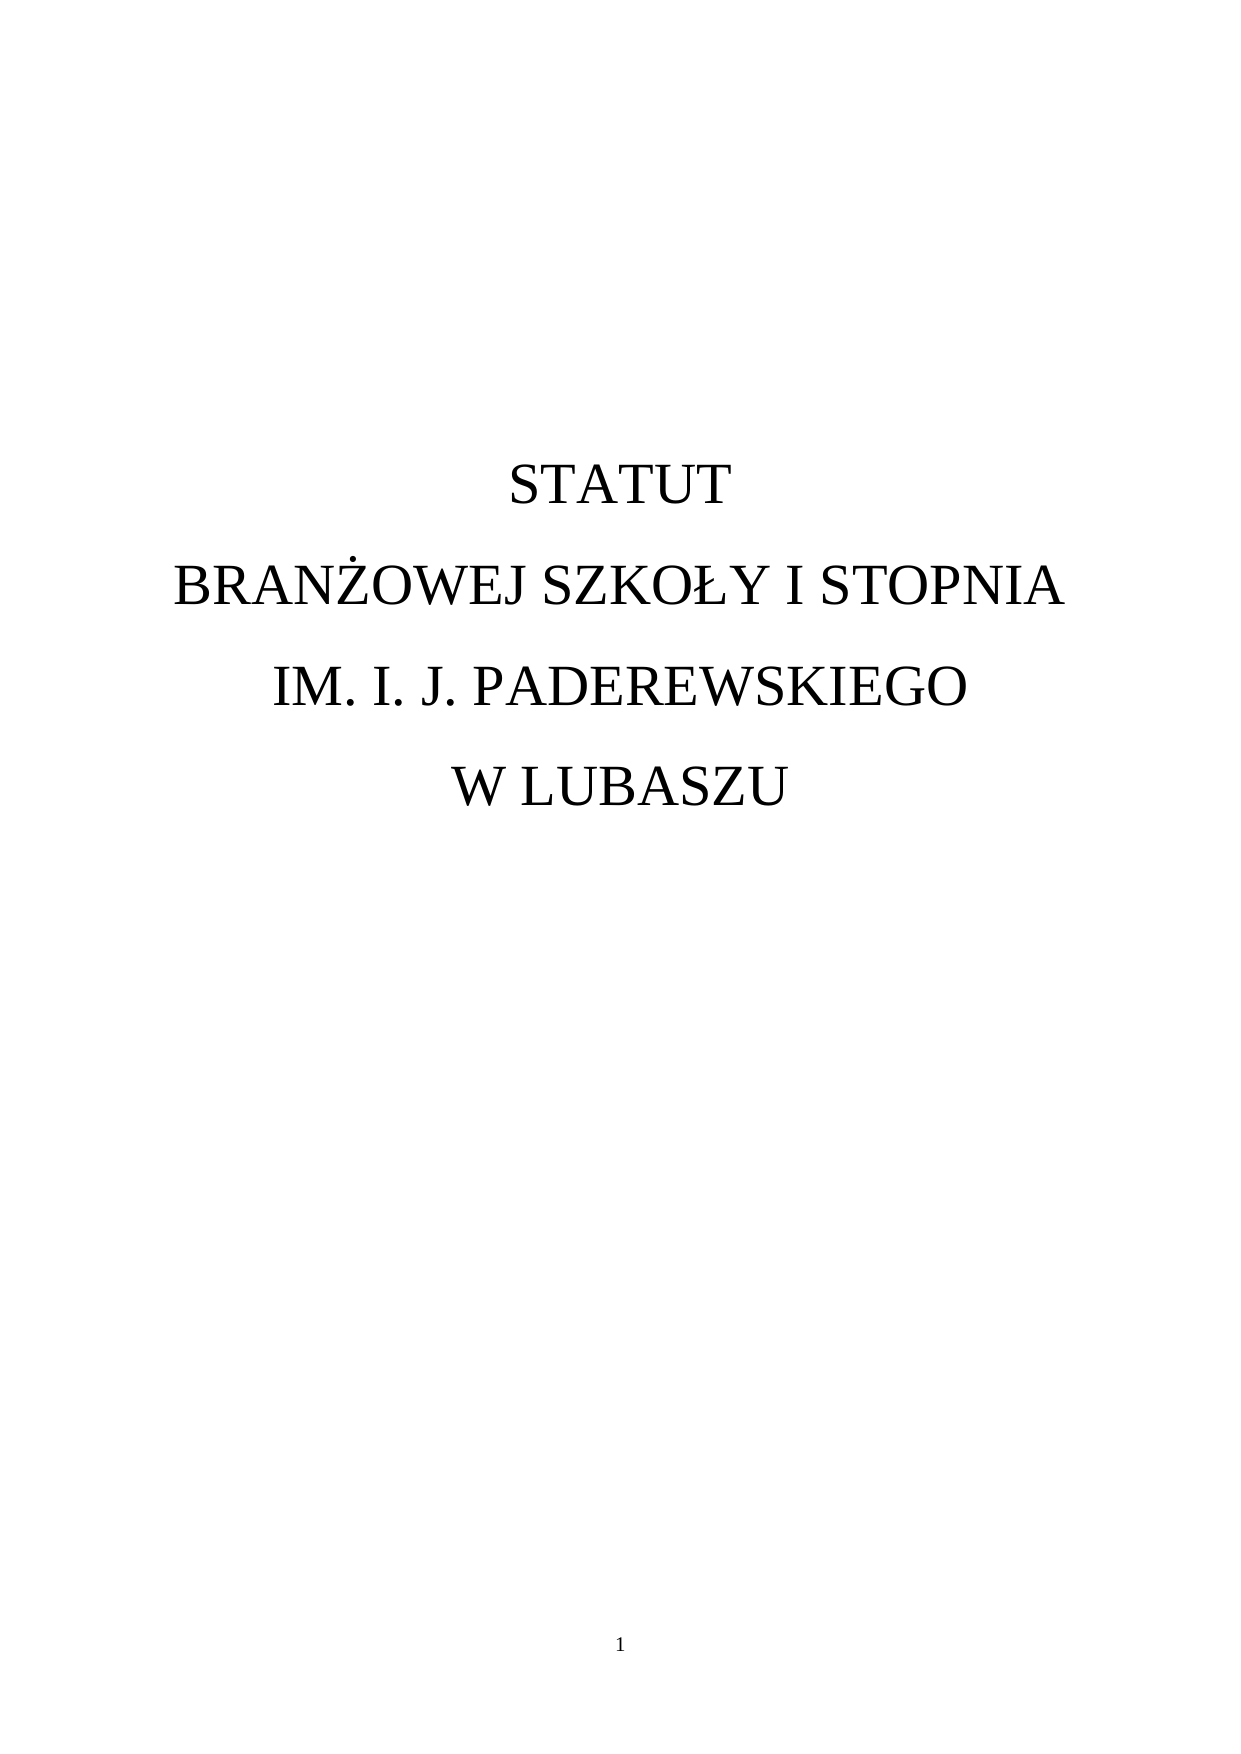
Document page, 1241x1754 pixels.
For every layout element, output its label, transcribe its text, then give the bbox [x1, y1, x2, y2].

text BRANŻOWEJ SZKOŁY I STOPNIA IM. I. J. PADEREWSKIEGO [148, 550, 1093, 718]
text W LUBASZU [148, 751, 1093, 818]
text STATUT [148, 449, 1093, 517]
